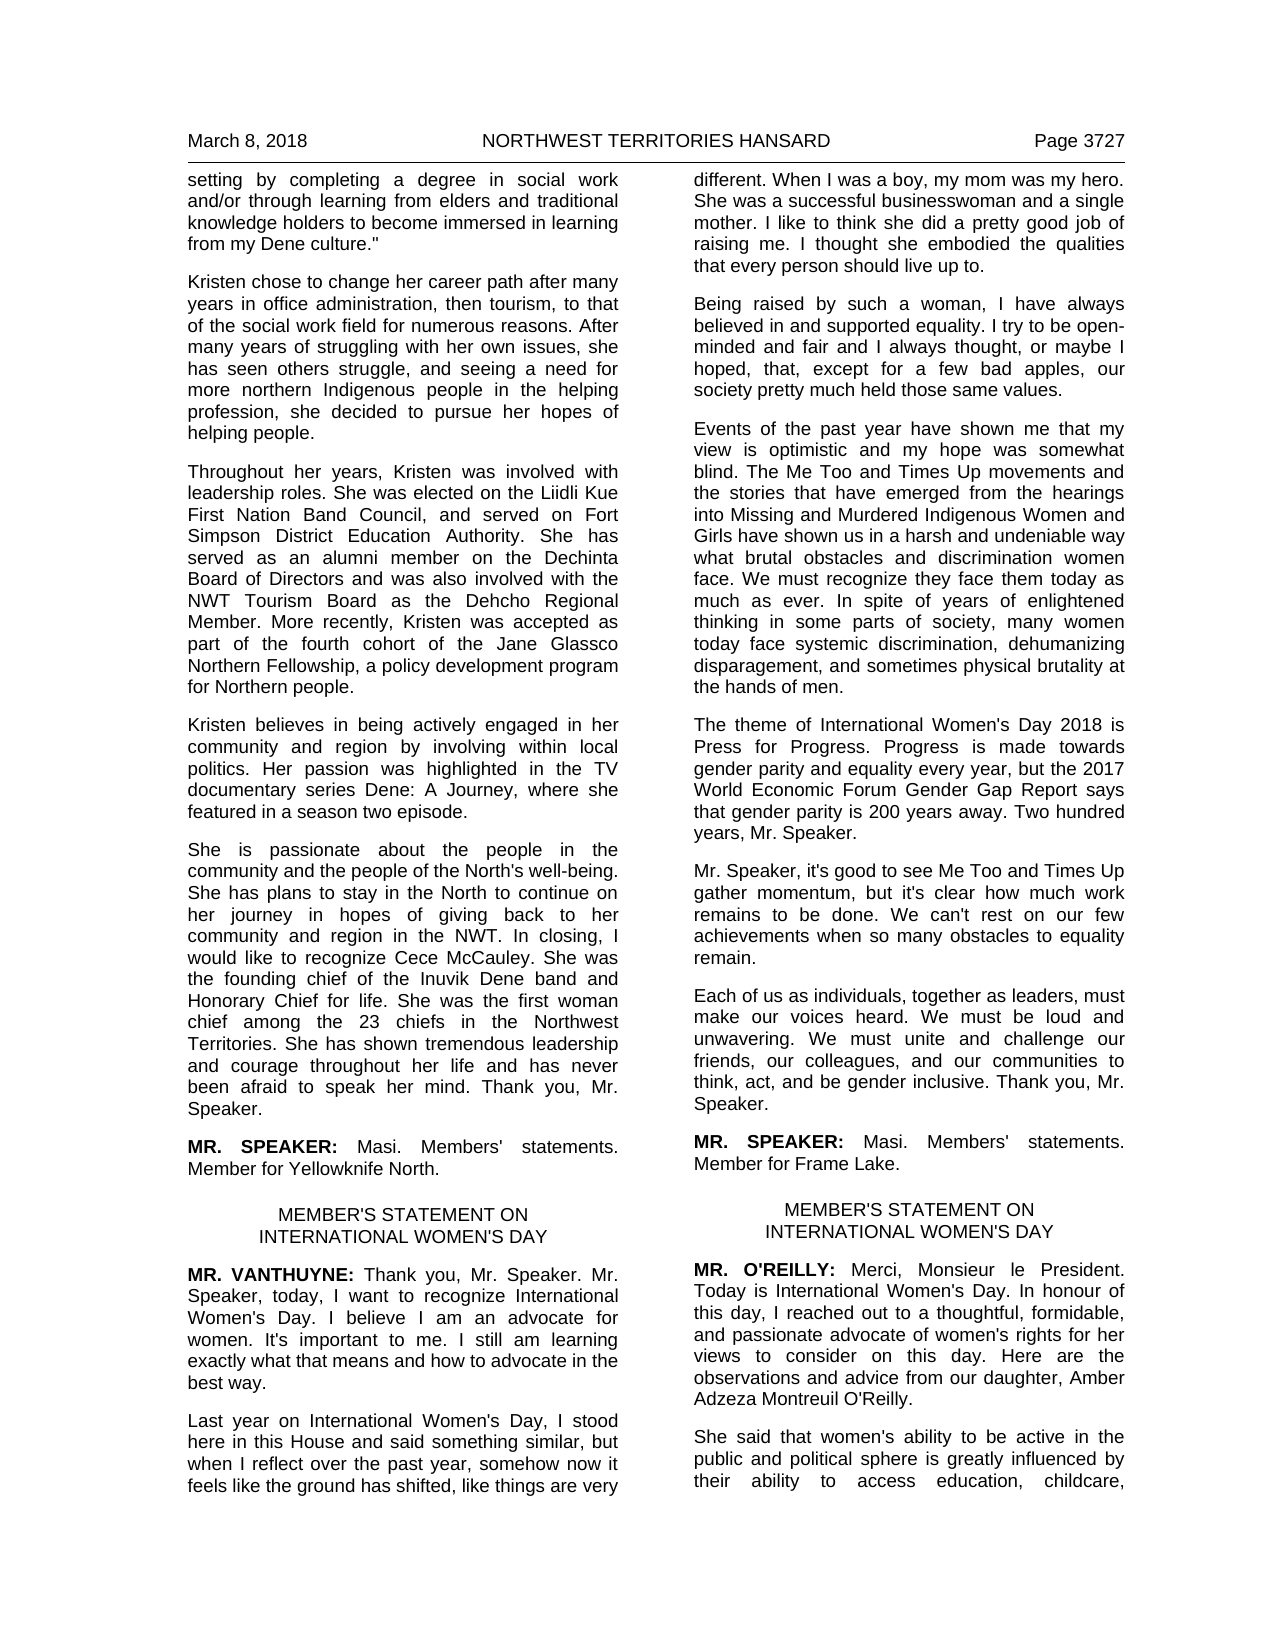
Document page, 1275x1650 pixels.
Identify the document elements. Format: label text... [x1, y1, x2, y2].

text Mr. Speaker, it's good to see Me Too and Times Up gather momentum, but it's clear how much work remains to be done. We can't rest on our few achievements when so many obstacles to equality remain. [694, 860, 1125, 968]
text The theme of International Women's Day 2018 is Press for Progress. Progress is made towards gender parity and equality every year, but the 2017 World Economic Forum Gender Gap Report says that gender parity is 200 years away. Two hundred years, Mr. Speaker. [694, 714, 1125, 844]
text Events of the past year have shown me that my view is optimistic and my hope was somewhat blind. The Me Too and Times Up movements and the stories that have emerged from the hearings into Missing and Murdered Indigenous Women and Girls have shown us in a harsh and undeniable way what brutal obstacles and discrimination women face. We must recognize they face them today as much as ever. In spite of years of enlightened thinking in some parts of society, many women today face systemic discrimination, dehumanizing disparagement, and sometimes physical brutality at the hands of men. [694, 417, 1125, 698]
text She is passionate about the people in the community and the people of the North's well-being. She has plans to stay in the North to continue on her journey in hopes of giving back to her community and region in the NWT. In closing, I would like to recognize Cece McCauley. She was the founding chief of the Inuvik Dene band and Honorary Chief for life. She was the first woman chief among the 23 chiefs in the Northwest Territories. She has shown tremendous leadership and courage throughout her life and has never been afraid to speak her mind. Thank you, Mr. Speaker. [187, 839, 619, 1119]
subtitle Member's Statement on International Women's Day [694, 1199, 1125, 1242]
text Being raised by such a woman, I have always believed in and supported equality. I try to be open-minded and fair and I always thought, or maybe I hoped, that, except for a few bad apples, our society pretty much held those same values. [694, 293, 1125, 401]
text MR. VANTHUYNE: Thank you, Mr. Speaker. Mr. Speaker, today, I want to recognize International Women's Day. I believe I am an advocate for women. It's important to me. I still am learning exactly what that means and how to advocate in the best way. [187, 1264, 619, 1393]
text Last year on International Women's Day, I stood here in this House and said something similar, but when I reflect over the past year, somehow now it feels like the ground has shifted, like things are very different. When I was a boy, my mom was my hero. She was a successful businesswoman and a single mother. I like to think she did a pretty good job of raising me. I thought she embodied the qualities that every person should live up to. [187, 1410, 619, 1496]
text Throughout her years, Kristen was involved with leadership roles. She was elected on the Liidli Kue First Nation Band Council, and served on Fort Simpson District Education Authority. She has served as an alumni member on the Dechinta Board of Directors and was also involved with the NWT Tourism Board as the Dehcho Regional Member. More recently, Kristen was accepted as part of the fourth cohort of the Jane Glassco Northern Fellowship, a policy development program for Northern people. [187, 460, 619, 698]
text MR. SPEAKER: Masi. Members' statements. Member for Yellowknife North. [187, 1136, 619, 1179]
text MR. SPEAKER: Masi. Members' statements. Member for Frame Lake. [694, 1131, 1125, 1174]
text Kristen believes in being actively engaged in her community and region by involving within local politics. Her passion was highlighted in the TV documentary series Dene: A Journey, where she featured in a season two episode. [187, 714, 619, 822]
text Each of us as individuals, together as leaders, must make our voices heard. We must be loud and unwavering. We must unite and challenge our friends, our colleagues, and our communities to think, act, and be gender inclusive. Thank you, Mr. Speaker. [694, 985, 1125, 1114]
text Last year on International Women's Day, I stood here in this House and said something similar, but when I reflect over the past year, somehow now it feels like the ground has shifted, like things are very different. When I was a boy, my mom was my hero. She was a successful businesswoman and a single mother. I like to think she did a pretty good job of raising me. I thought she embodied the qualities that every person should live up to. [694, 168, 1125, 276]
subtitle Member's Statement on International Women's Day [187, 1204, 619, 1247]
text Kristen chose to change her career path after many years in office administration, then tourism, to that of the social work field for numerous reasons. After many years of struggling with her own issues, she has seen others struggle, and seeing a need for more northern Indigenous people in the helping profession, she decided to pursue her hopes of helping people. [187, 271, 619, 444]
text MR. O'REILLY: Merci, Monsieur le President. Today is International Women's Day. In honour of this day, I reached out to a thoughtful, formidable, and passionate advocate of women's rights for her views to consider on this day. Here are the observations and advice from our daughter, Amber Adzeza Montreuil O'Reilly. [694, 1259, 1125, 1410]
